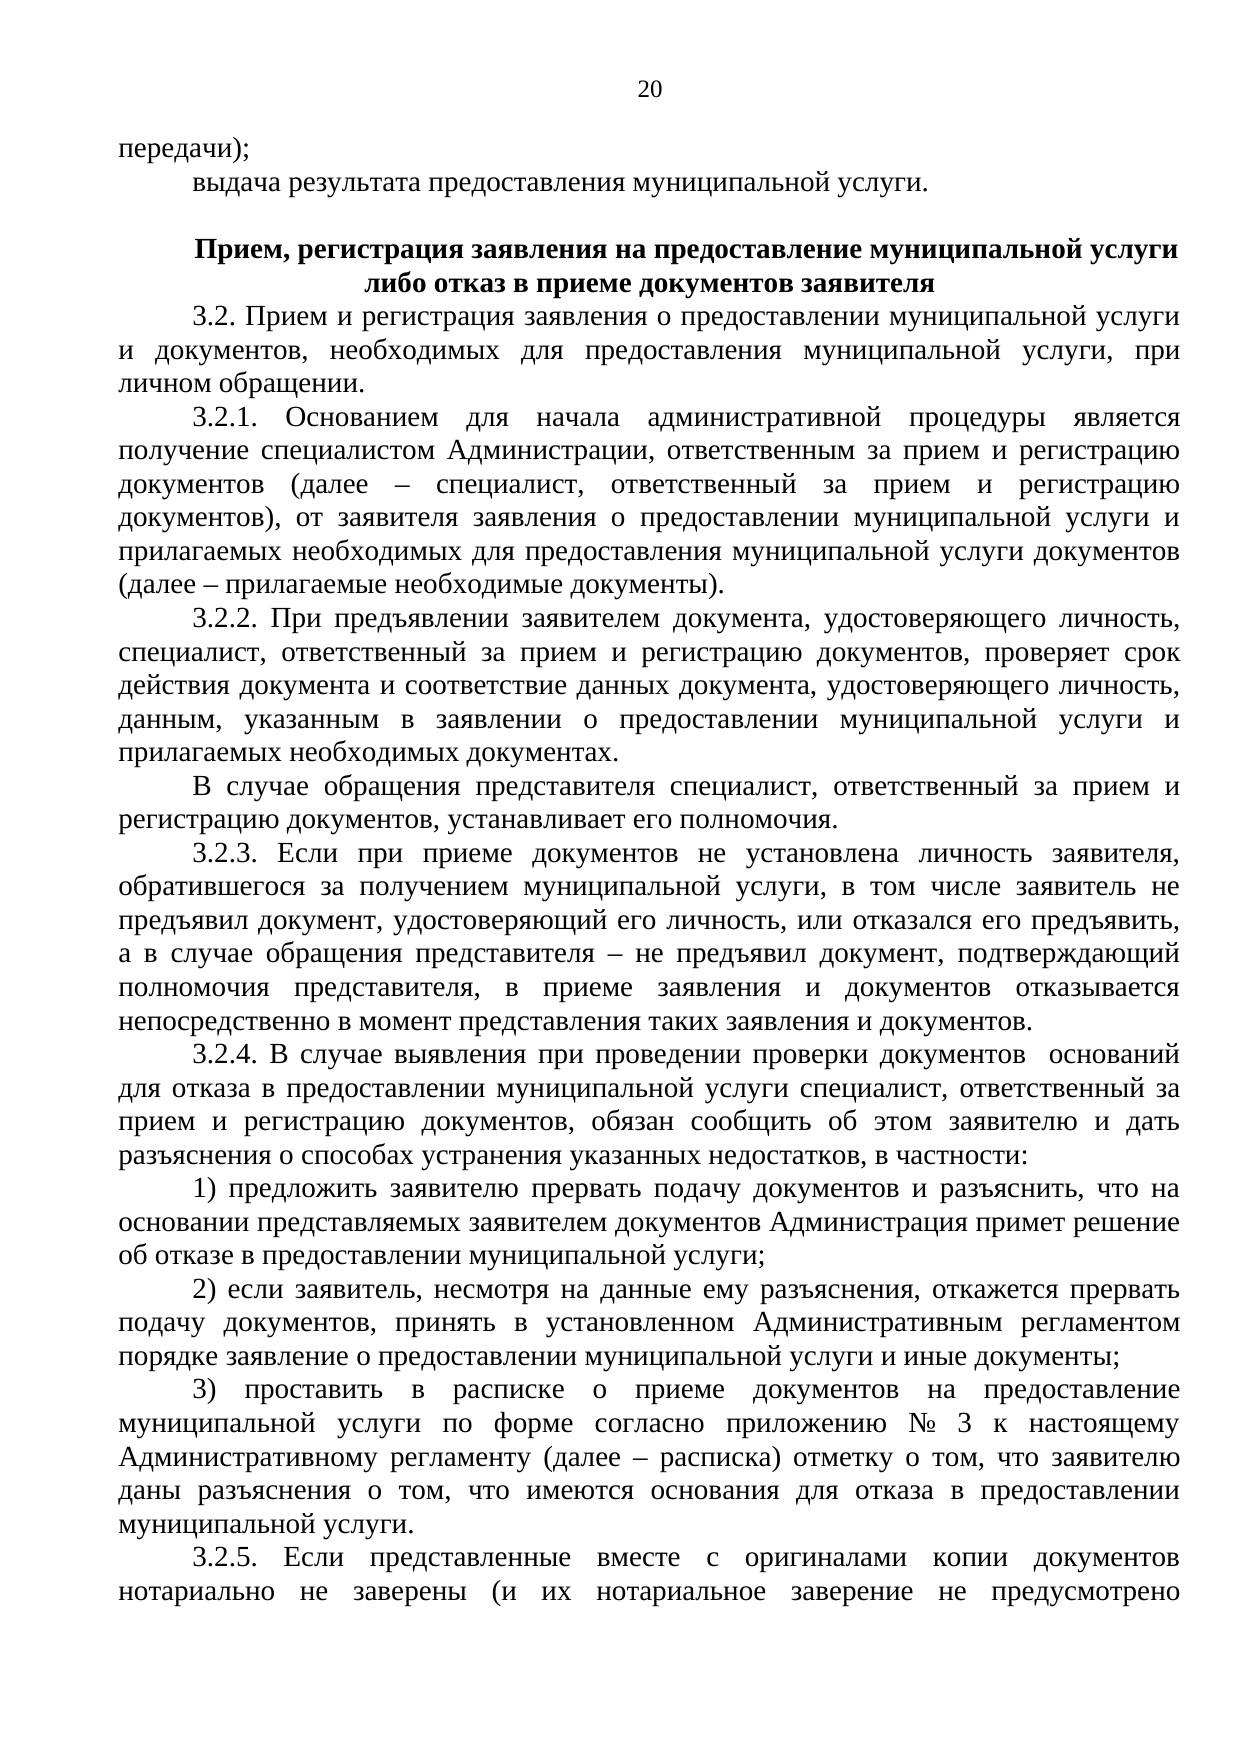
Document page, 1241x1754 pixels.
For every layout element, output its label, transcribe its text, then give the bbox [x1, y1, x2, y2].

text 3) проставить в расписке о приеме документов на предоставление муниципальной услуги по форме согласно приложению № 3 к настоящему Административному регламенту (далее – расписка) отметку о том, что заявителю даны разъяснения о том, что имеются основания для отказа в предоставлении муниципальной услуги. [118, 1372, 1181, 1539]
text 3.2.3. Если при приеме документов не установлена личность заявителя, обратившегося за получением муниципальной услуги, в том числе заявитель не предъявил документ, удостоверяющий его личность, или отказался его предъявить, а в случае обращения представителя – не предъявил документ, подтверждающий полномочия представителя, в приеме заявления и документов отказывается непосредственно в момент представления таких заявления и документов. [118, 835, 1181, 1036]
text 2) если заявитель, несмотря на данные ему разъяснения, откажется прервать подачу документов, принять в установленном Административным регламентом порядке заявление о предоставлении муниципальной услуги и иные документы; [118, 1271, 1181, 1372]
text 1) предложить заявителю прервать подачу документов и разъяснить, что на основании представляемых заявителем документов Администрация примет решение об отказе в предоставлении муниципальной услуги; [118, 1170, 1181, 1271]
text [118, 131, 1181, 164]
text выдача результата предоставления муниципальной услуги. [118, 164, 1181, 198]
text 3.2. Прием и регистрация заявления о предоставлении муниципальной услуги и документов, необходимых для предоставления муниципальной услуги, при личном обращении. [118, 298, 1181, 399]
text 3.2.4. В случае выявления при проведении проверки документов оснований для отказа в предоставлении муниципальной услуги специалист, ответственный за прием и регистрацию документов, обязан сообщить об этом заявителю и дать разъяснения о способах устранения указанных недостатков, в частности: [118, 1036, 1181, 1170]
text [118, 1539, 1181, 1606]
text 3.2.2. При предъявлении заявителем документа, удостоверяющего личность, специалист, ответственный за прием и регистрацию документов, проверяет срок действия документа и соответствие данных документа, удостоверяющего личность, данным, указанным в заявлении о предоставлении муниципальной услуги и прилагаемых необходимых документах. [118, 600, 1181, 768]
text 3.2.1. Основанием для начала административной процедуры является получение специалистом Администрации, ответственным за прием и регистрацию документов (далее – специалист, ответственный за прием и регистрацию документов), от заявителя заявления о предоставлении муниципальной услуги и прилагаемых необходимых для предоставления муниципальной услуги документов (далее – прилагаемые необходимые документы). [118, 399, 1181, 600]
text В случае обращения представителя специалист, ответственный за прием и регистрацию документов, устанавливает его полномочия. [118, 768, 1181, 835]
text Прием, регистрация заявления на предоставление муниципальной услуги либо отказ в приеме документов заявителя [118, 231, 1181, 298]
